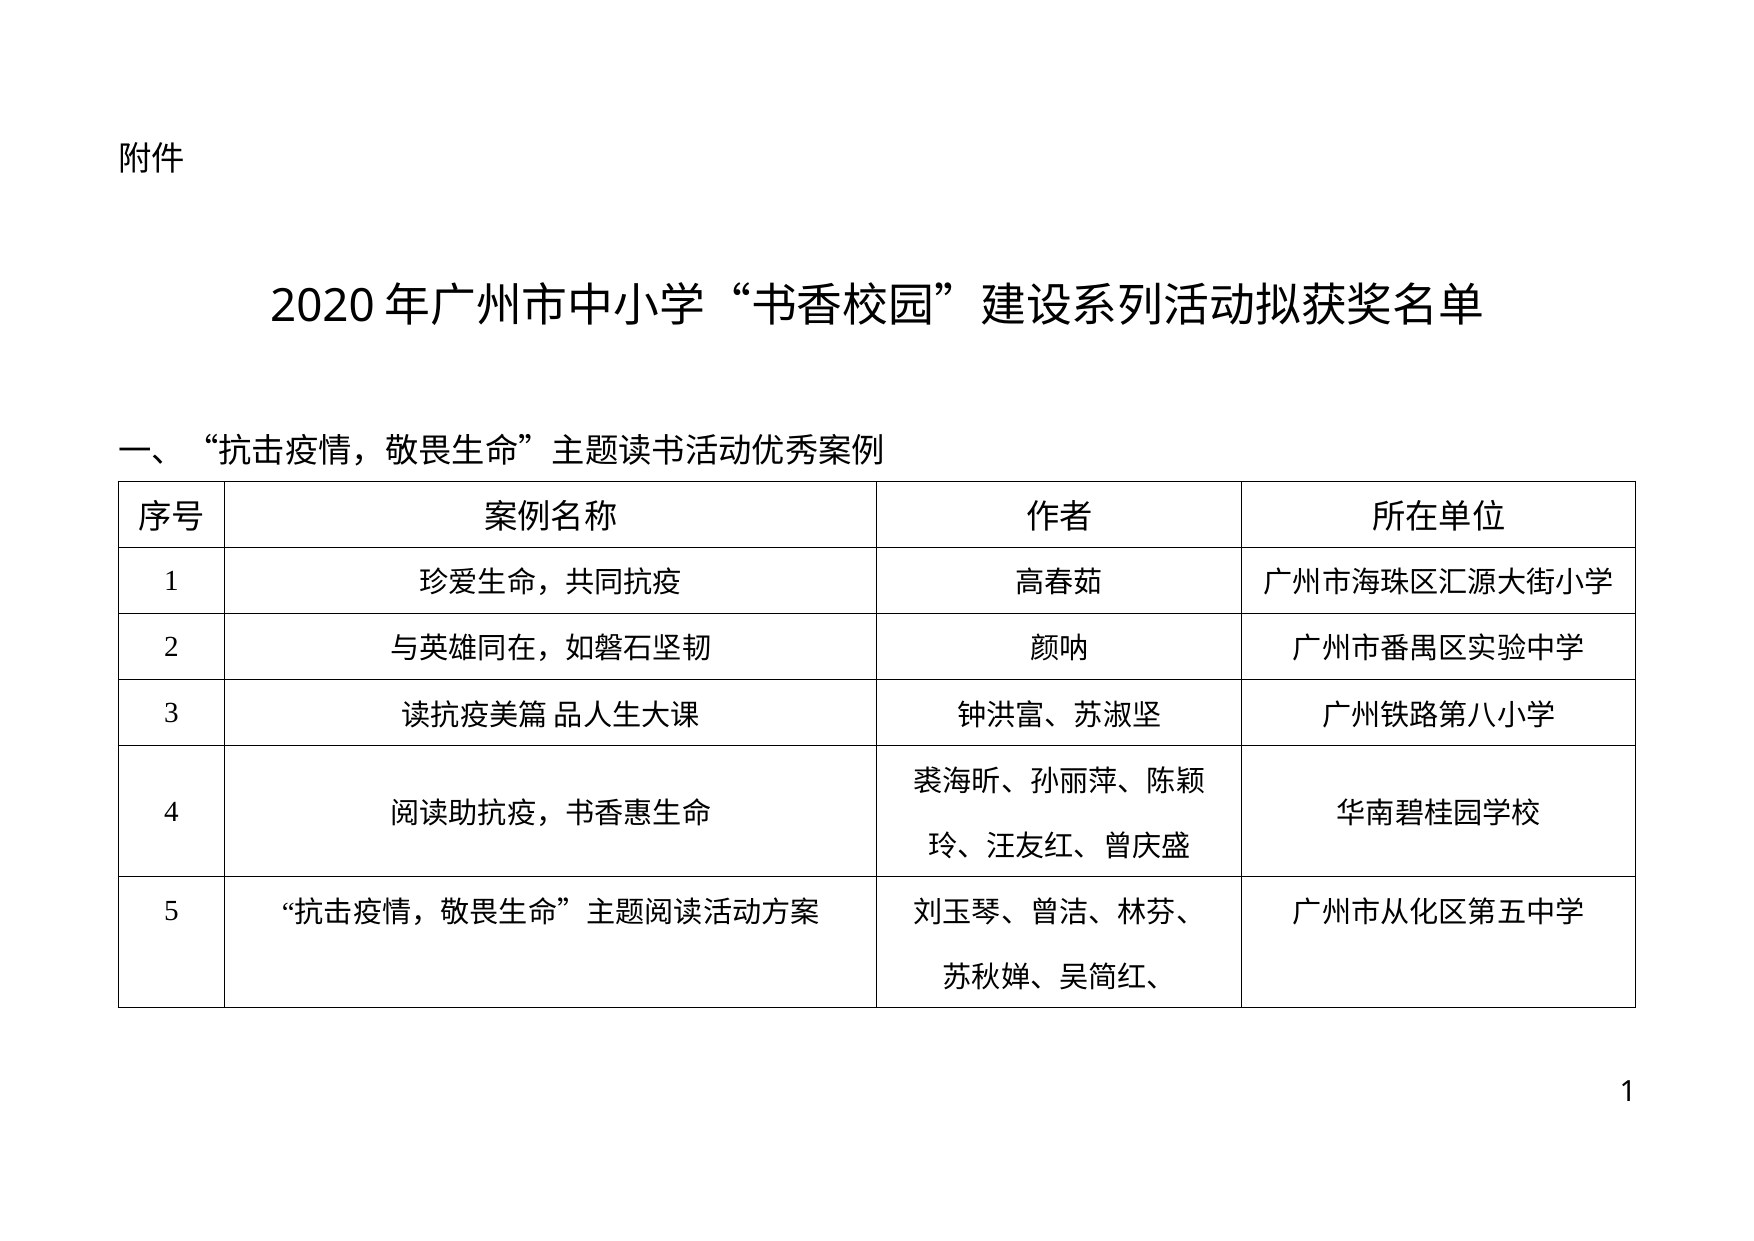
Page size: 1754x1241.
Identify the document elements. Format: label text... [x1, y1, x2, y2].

table_header 序号 [119, 482, 224, 547]
table_cell 3 [119, 680, 224, 745]
table_cell 广州市番禺区实验中学 [1242, 614, 1635, 679]
table_cell “抗击疫情，敬畏生命”主题阅读活动方案 [225, 877, 876, 1007]
table_cell 颜呐 [877, 614, 1241, 679]
table_cell 广州市从化区第五中学 [1242, 877, 1635, 1007]
table_cell 4 [119, 746, 224, 876]
table_cell 高春茹 [877, 548, 1241, 613]
table_cell 裘海昕、孙丽萍、陈颖玲、汪友红、曾庆盛 [877, 746, 1241, 876]
table_cell 华南碧桂园学校 [1242, 746, 1635, 876]
table_header 所在单位 [1242, 482, 1635, 547]
table_cell 阅读助抗疫，书香惠生命 [225, 746, 876, 876]
text 2020年广州市中小学“书香校园”建设系列活动拟获奖名单 [118, 253, 1636, 351]
table_cell 珍爱生命，共同抗疫 [225, 548, 876, 613]
table_header 案例名称 [225, 482, 876, 547]
table_header 作者 [877, 482, 1241, 547]
table_cell 广州铁路第八小学 [1242, 680, 1635, 745]
table_cell 1 [119, 548, 224, 613]
table_cell 刘玉琴、曾洁、林芬、 苏秋婵、吴简红、 骆何英、冯红彪 [877, 877, 1241, 1007]
text 附件 [118, 123, 1636, 188]
text 一、“抗击疫情，敬畏生命”主题读书活动优秀案例 [118, 416, 1636, 481]
table_cell 钟洪富、苏淑坚 [877, 680, 1241, 745]
table_cell 2 [119, 614, 224, 679]
table_cell 与英雄同在，如磐石坚韧 [225, 614, 876, 679]
table_cell 广州市海珠区汇源大街小学 [1242, 548, 1635, 613]
table_cell 5 [119, 877, 224, 1007]
table_cell 读抗疫美篇 品人生大课 [225, 680, 876, 745]
